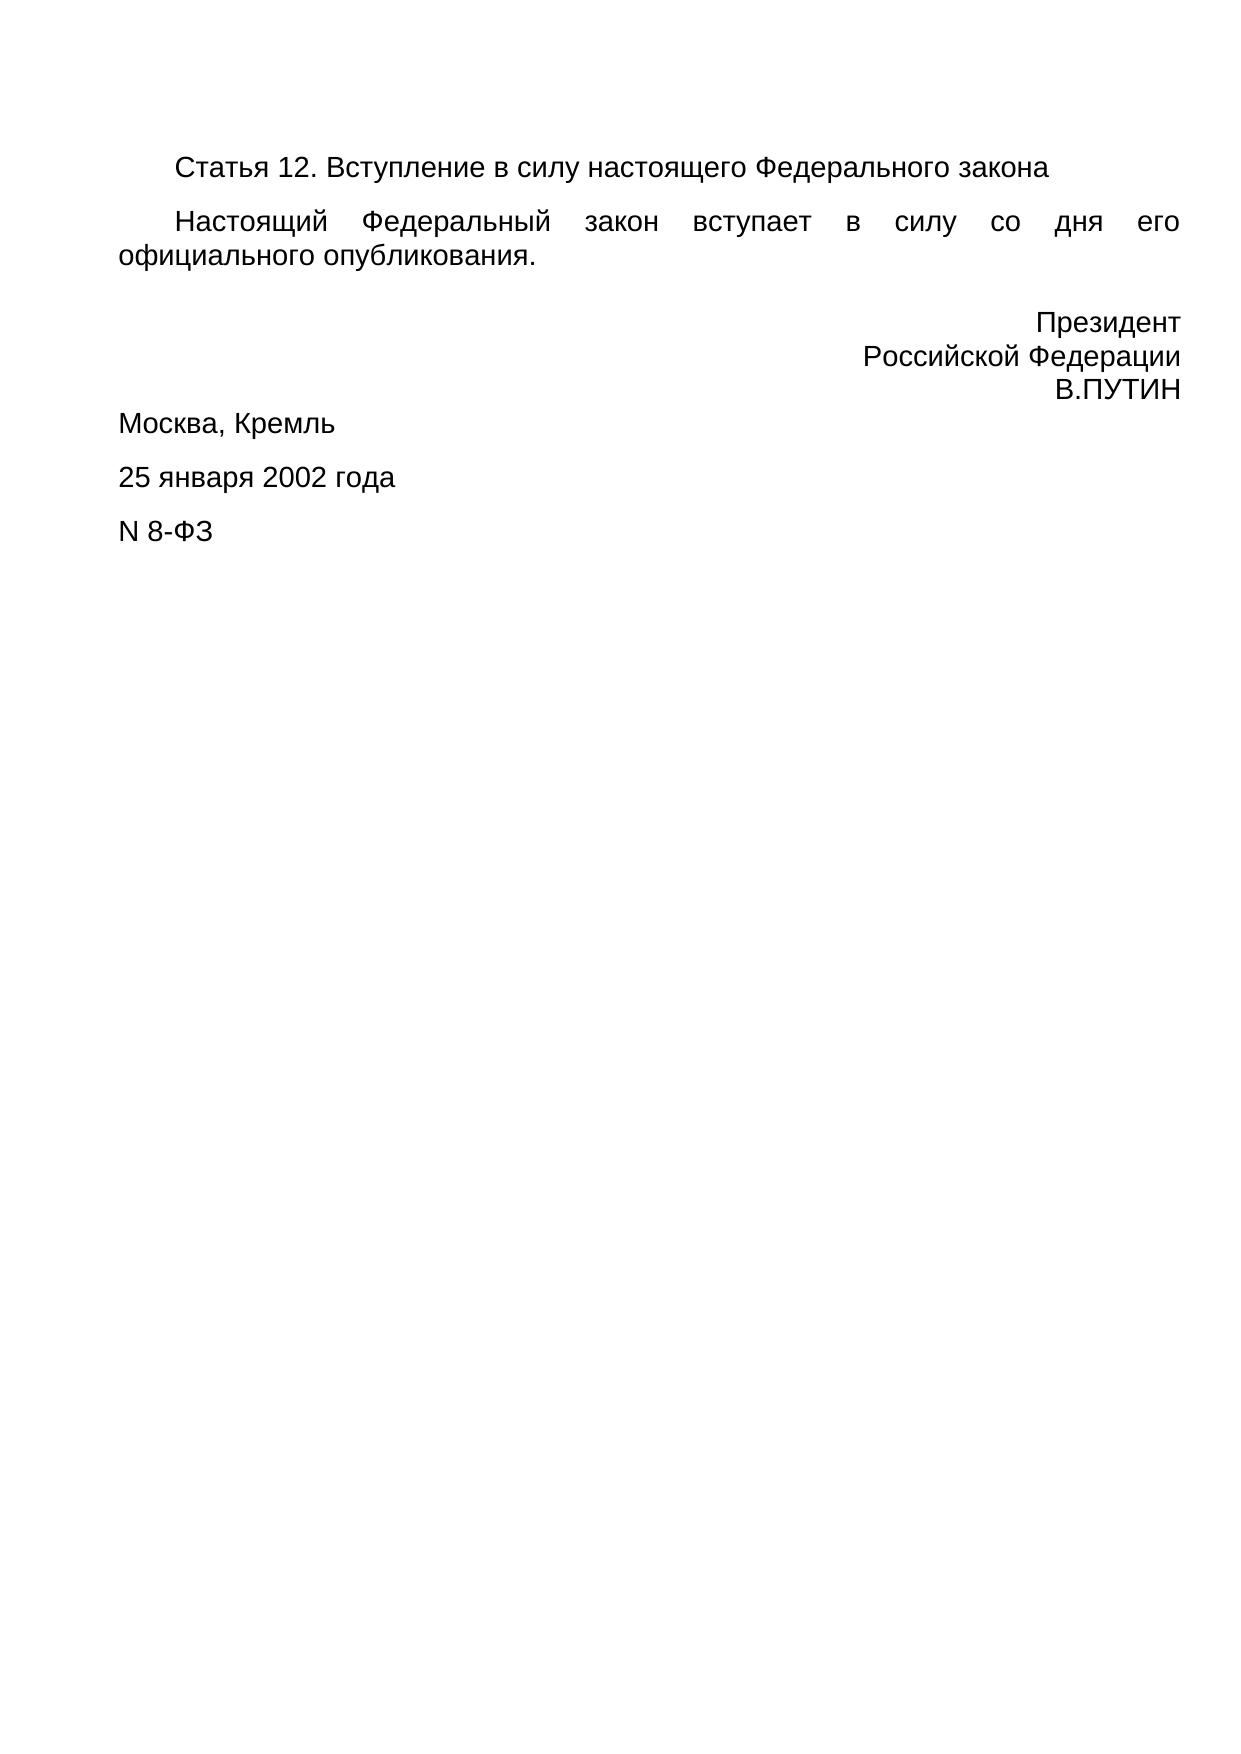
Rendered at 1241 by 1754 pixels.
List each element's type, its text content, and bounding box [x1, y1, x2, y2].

text Статья 12. Вступление в силу настоящего Федерального закона [118, 150, 1181, 183]
text Президент [118, 305, 1181, 338]
text 25 января 2002 года [118, 460, 1181, 493]
text Российской Федерации [118, 338, 1181, 372]
text Настоящий Федеральный закон вступает в силу со дня его официального опубликования. [118, 204, 1181, 271]
text N 8-ФЗ [118, 514, 1181, 548]
text В.ПУТИН [118, 372, 1181, 406]
text Москва, Кремль [118, 406, 1181, 439]
